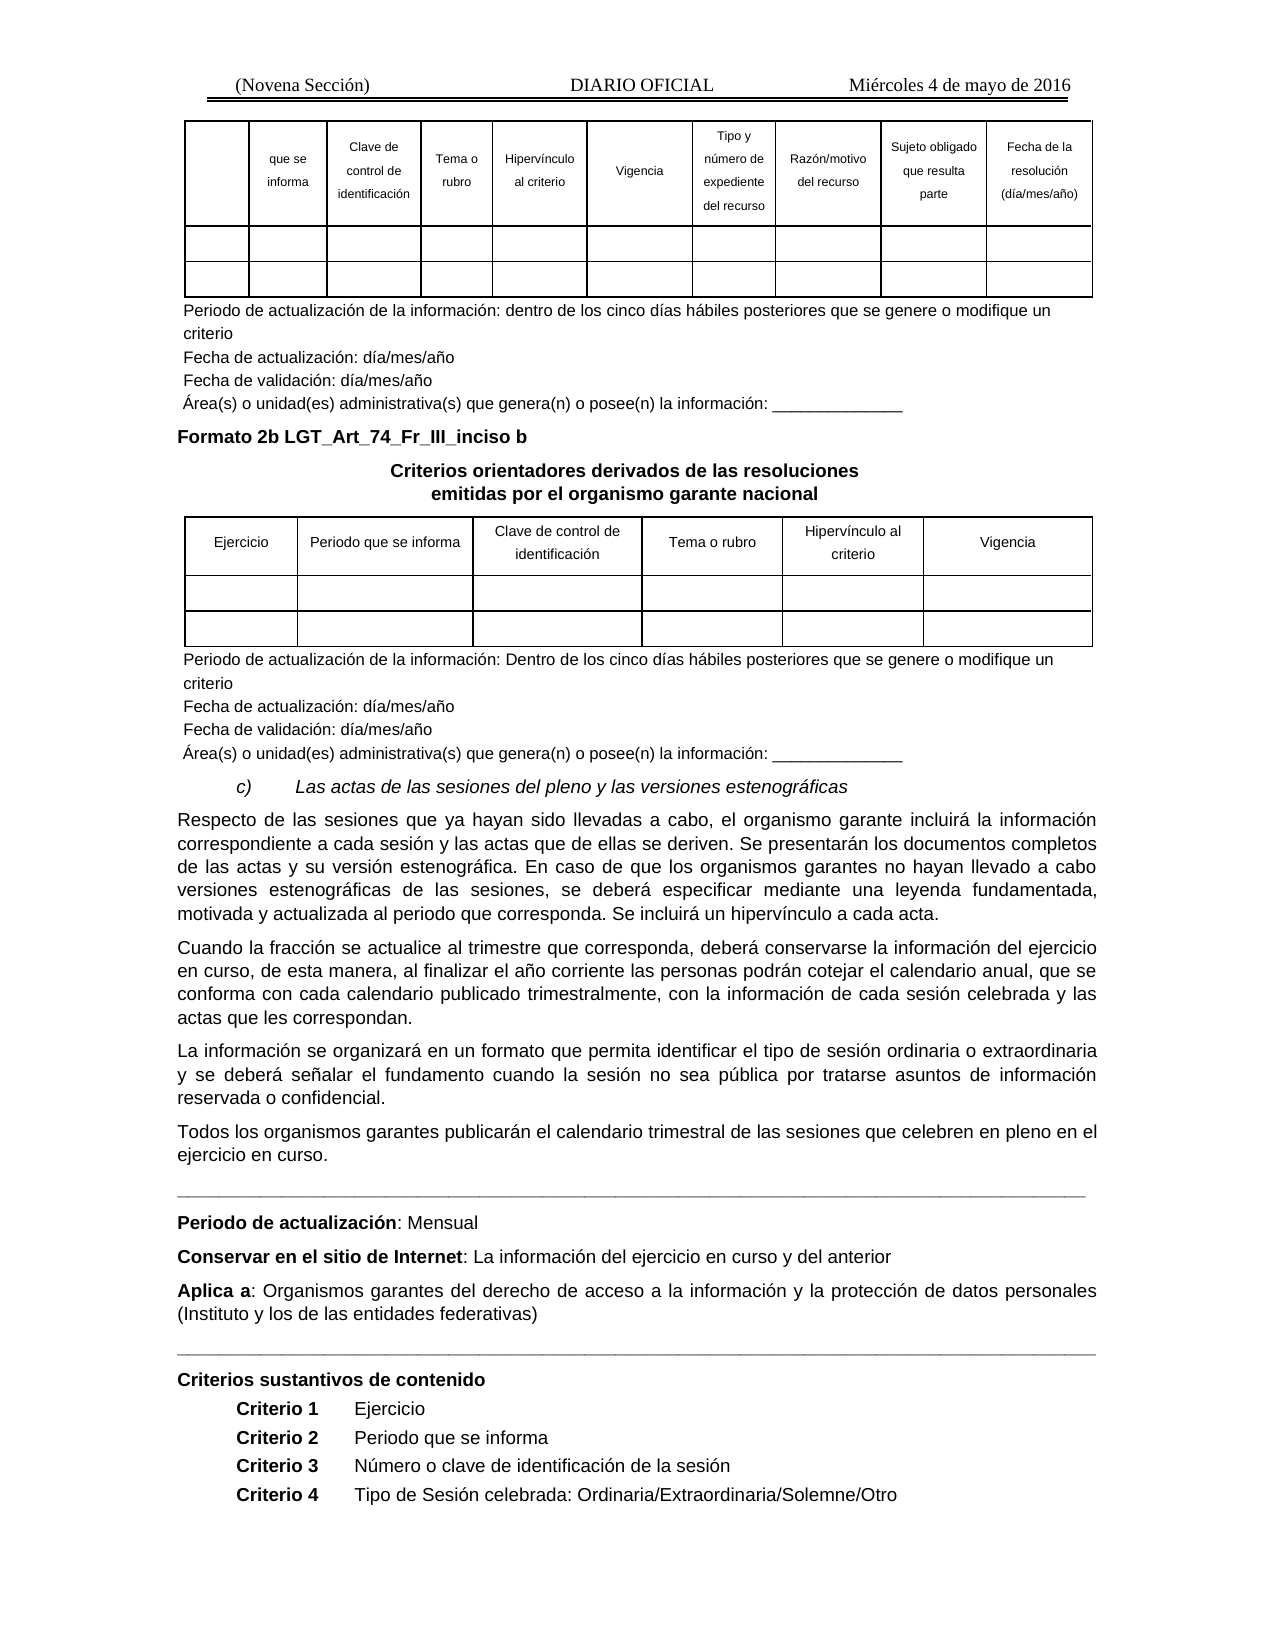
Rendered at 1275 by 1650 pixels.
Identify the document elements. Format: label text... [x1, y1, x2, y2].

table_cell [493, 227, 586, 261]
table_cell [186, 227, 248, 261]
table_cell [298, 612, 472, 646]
list Criterio 4 Tipo de Sesión celebrada: Ordinaria/Extraordinaria/Solemne/Otro [236, 1484, 1039, 1506]
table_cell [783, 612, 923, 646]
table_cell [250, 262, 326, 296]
text Respecto de las sesiones que ya hayan sido llevadas a cabo, el organismo garante incluirá la información correspondiente a cada sesión y las actas que de ellas se deriven. Se presentarán los documentos completos de las actas y su versión estenográfica. En caso de que los organismos garantes no hayan llevado a cabo versiones estenográficas de las sesiones, se deberá especificar mediante una leyenda fundamentada, motivada y actualizada al periodo que corresponda. Se incluirá un hipervínculo a cada acta. [177, 808, 1098, 925]
text Todos los organismos garantes publicarán el calendario trimestral de las sesiones que celebren en pleno en el ejercicio en curso. [177, 1120, 1098, 1166]
list Criterios sustantivos de contenido [177, 1369, 1009, 1391]
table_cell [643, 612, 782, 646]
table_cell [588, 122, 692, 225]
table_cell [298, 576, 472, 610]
list Aplica a: Organismos garantes del derecho de acceso a la información y la protección de datos personales (Instituto y los de las entidades federativas) [177, 1278, 1098, 1325]
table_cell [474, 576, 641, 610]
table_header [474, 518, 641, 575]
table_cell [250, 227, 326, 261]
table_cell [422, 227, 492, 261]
text Fecha de validación: día/mes/año [183, 368, 1098, 391]
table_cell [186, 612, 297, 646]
list _______________________________________________________________________________________ [177, 1177, 1093, 1200]
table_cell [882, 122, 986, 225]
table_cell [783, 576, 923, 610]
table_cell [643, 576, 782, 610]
subtitle c) Las actas de las sesiones del pleno y las versiones estenográficas [236, 774, 1024, 798]
list Periodo de actualización: Mensual [177, 1211, 1093, 1234]
list Criterios orientadores derivados de las resoluciones emitidas por el organismo garante nacional [369, 459, 880, 506]
text Fecha de validación: día/mes/año [183, 717, 1098, 741]
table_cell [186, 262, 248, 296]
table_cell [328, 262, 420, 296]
text Periodo de actualización de la información: Dentro de los cinco días hábiles posteriores que se genere o modifique un criterio [183, 647, 1098, 694]
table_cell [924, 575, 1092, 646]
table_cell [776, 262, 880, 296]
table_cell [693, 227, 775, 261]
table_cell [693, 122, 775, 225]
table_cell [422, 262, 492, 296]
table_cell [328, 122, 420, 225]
text Periodo de actualización de la información: dentro de los cinco días hábiles posteriores que se genere o modifique un criterio [183, 298, 1098, 344]
list Formato 2b LGT_Art_74_Fr_III_inciso b [177, 425, 1009, 448]
list Criterio 3 Número o clave de identificación de la sesión [236, 1455, 1039, 1477]
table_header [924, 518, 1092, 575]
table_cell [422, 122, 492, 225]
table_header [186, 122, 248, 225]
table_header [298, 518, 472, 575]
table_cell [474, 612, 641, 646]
list Criterio 2 Periodo que se informa [236, 1426, 1039, 1449]
list ________________________________________________________________________________________ [177, 1336, 1098, 1358]
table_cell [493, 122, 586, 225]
text Área(s) o unidad(es) administrativa(s) que genera(n) o posee(n) la información: ______________ [177, 741, 1009, 764]
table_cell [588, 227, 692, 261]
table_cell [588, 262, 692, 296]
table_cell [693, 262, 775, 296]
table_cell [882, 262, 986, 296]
text La información se organizará en un formato que permita identificar el tipo de sesión ordinaria o extraordinaria y se deberá señalar el fundamento cuando la sesión no sea pública por tratarse asuntos de información reservada o confidencial. [177, 1039, 1098, 1109]
text Fecha de actualización: día/mes/año [183, 694, 1098, 717]
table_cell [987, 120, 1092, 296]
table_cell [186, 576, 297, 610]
text Cuando la fracción se actualice al trimestre que corresponda, deberá conservarse la información del ejercicio en curso, de esta manera, al finalizar el año corriente las personas podrán cotejar el calendario anual, que se conforma con cada calendario publicado trimestralmente, con la información de cada sesión celebrada y las actas que les correspondan. [177, 935, 1098, 1029]
list Criterio 1 Ejercicio [236, 1397, 1039, 1420]
text Fecha de actualización: día/mes/año [183, 344, 1098, 368]
text Conservar en el sitio de Internet: La información del ejercicio en curso y del anterior [177, 1245, 1098, 1268]
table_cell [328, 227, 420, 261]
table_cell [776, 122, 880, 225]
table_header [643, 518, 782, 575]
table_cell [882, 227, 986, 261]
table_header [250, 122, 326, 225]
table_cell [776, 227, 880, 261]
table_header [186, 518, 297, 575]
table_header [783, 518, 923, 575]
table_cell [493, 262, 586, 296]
text Área(s) o unidad(es) administrativa(s) que genera(n) o posee(n) la información: ______________ [177, 391, 1009, 414]
